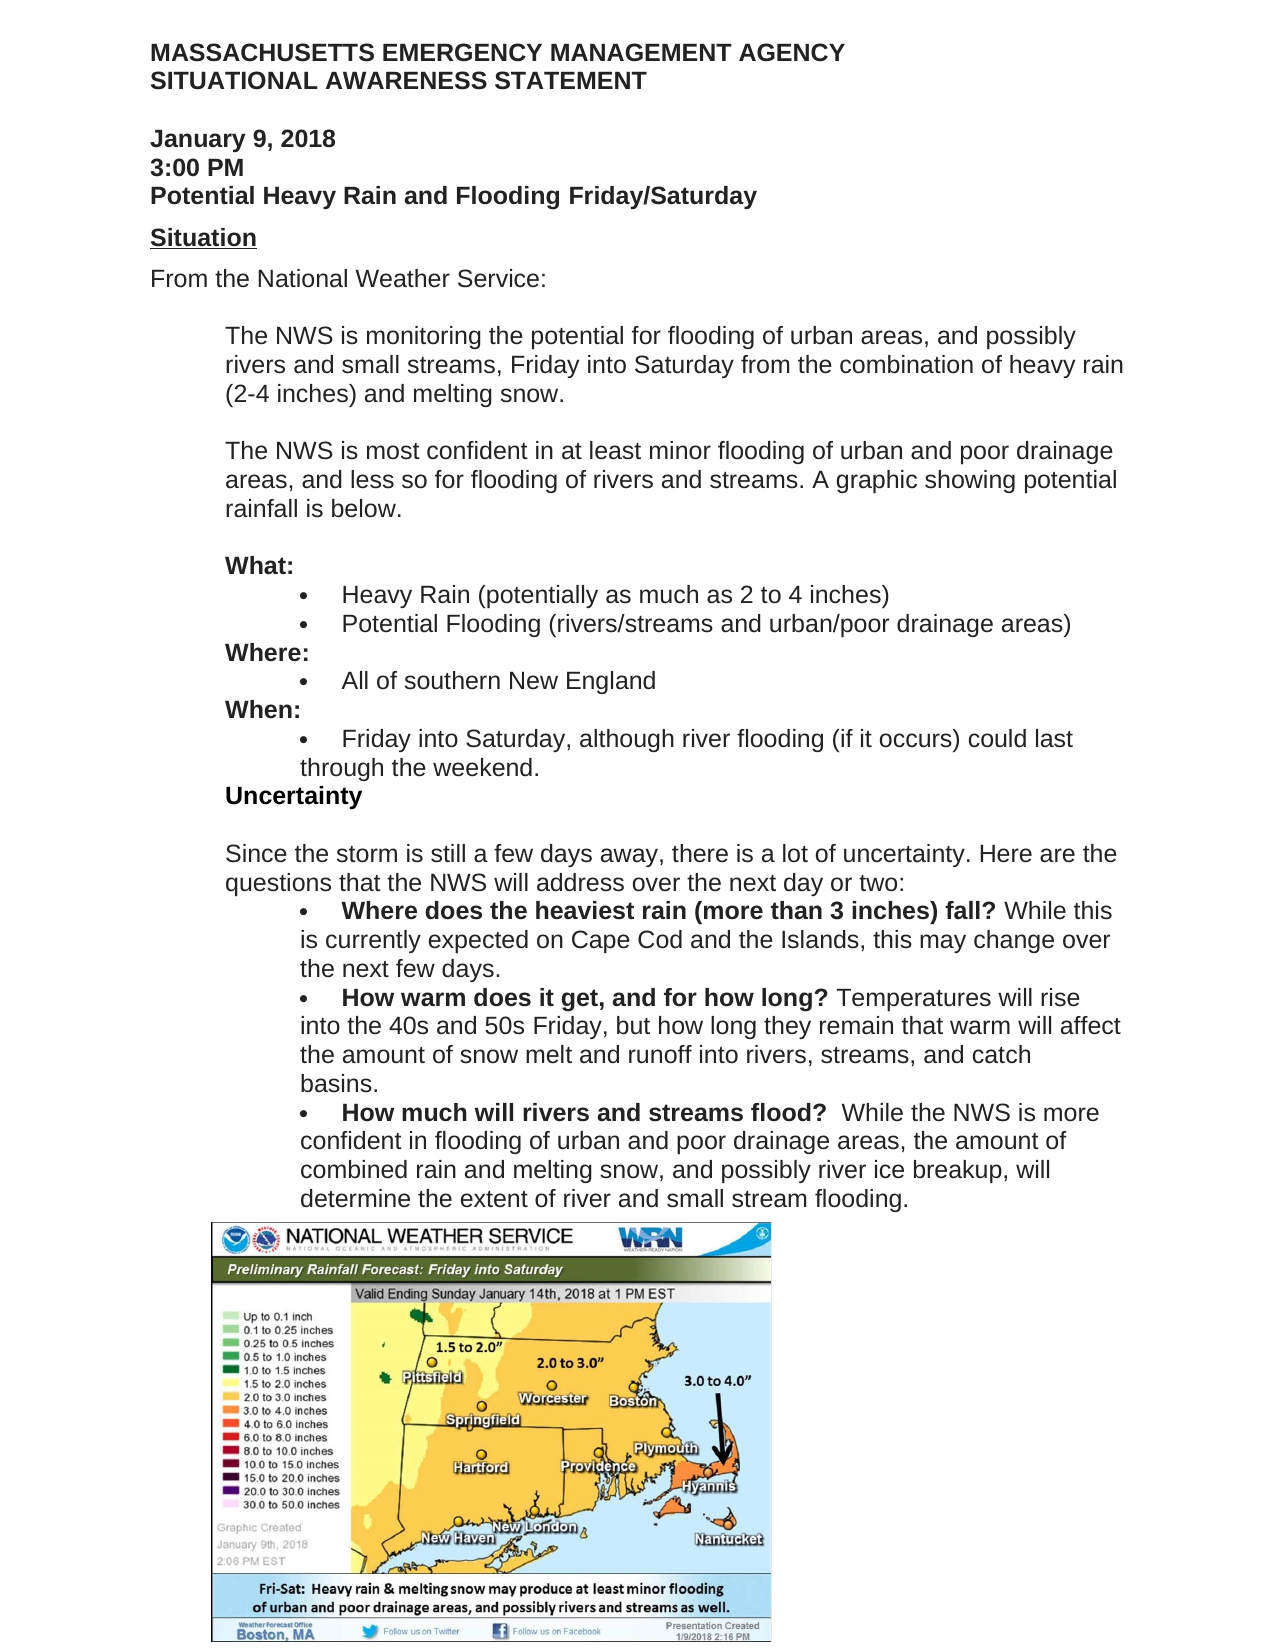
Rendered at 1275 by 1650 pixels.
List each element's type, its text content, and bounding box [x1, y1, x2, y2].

text Where: [225, 637, 1125, 666]
text Since the storm is still a few days away, there is a lot of uncertainty. Here are the questions that the NWS will address over the next day or two: [225, 839, 1125, 896]
text  Potential Flooding (rivers/streams and urban/poor drainage areas) [300, 609, 1125, 637]
text Situation [150, 222, 1125, 251]
text  How much will rivers and streams flood? While the NWS is more confident in flooding of urban and poor drainage areas, the amount of combined rain and melting snow, and possibly river ice breakup, will determine the extent of river and small stream flooding. [300, 1097, 1125, 1212]
text  Where does the heaviest rain (more than 3 inches) fall? While this is currently expected on Cape Cod and the Islands, this may change over the next few days. [300, 896, 1125, 982]
picture [211, 1222, 772, 1642]
text Uncertainty [225, 781, 1125, 810]
text  Heavy Rain (potentially as much as 2 to 4 inches) [300, 580, 1125, 609]
text The NWS is monitoring the potential for flooding of urban areas, and possibly rivers and small streams, Friday into Saturday from the combination of heavy rain (2-4 inches) and melting snow. [225, 321, 1125, 407]
text  All of southern New England [300, 666, 1125, 695]
text When: [225, 695, 1125, 724]
text What: [225, 551, 1125, 580]
text The NWS is most confident in at least minor flooding of urban and poor drainage areas, and less so for flooding of rivers and streams. A graphic showing potential rainfall is below. [225, 436, 1125, 522]
text MASSACHUSETTS EMERGENCY MANAGEMENT AGENCY SITUATIONAL AWARENESS STATEMENT January 9, 2018 3:00 PM Potential Heavy Rain and Flooding Friday/Saturday [150, 37, 1125, 210]
text  How warm does it get, and for how long? Temperatures will rise into the 40s and 50s Friday, but how long they remain that warm will affect the amount of snow melt and runoff into rivers, streams, and catch basins. [300, 982, 1125, 1097]
text From the National Weather Service: [150, 264, 1125, 292]
text  Friday into Saturday, although river flooding (if it occurs) could last through the weekend. [300, 724, 1125, 781]
